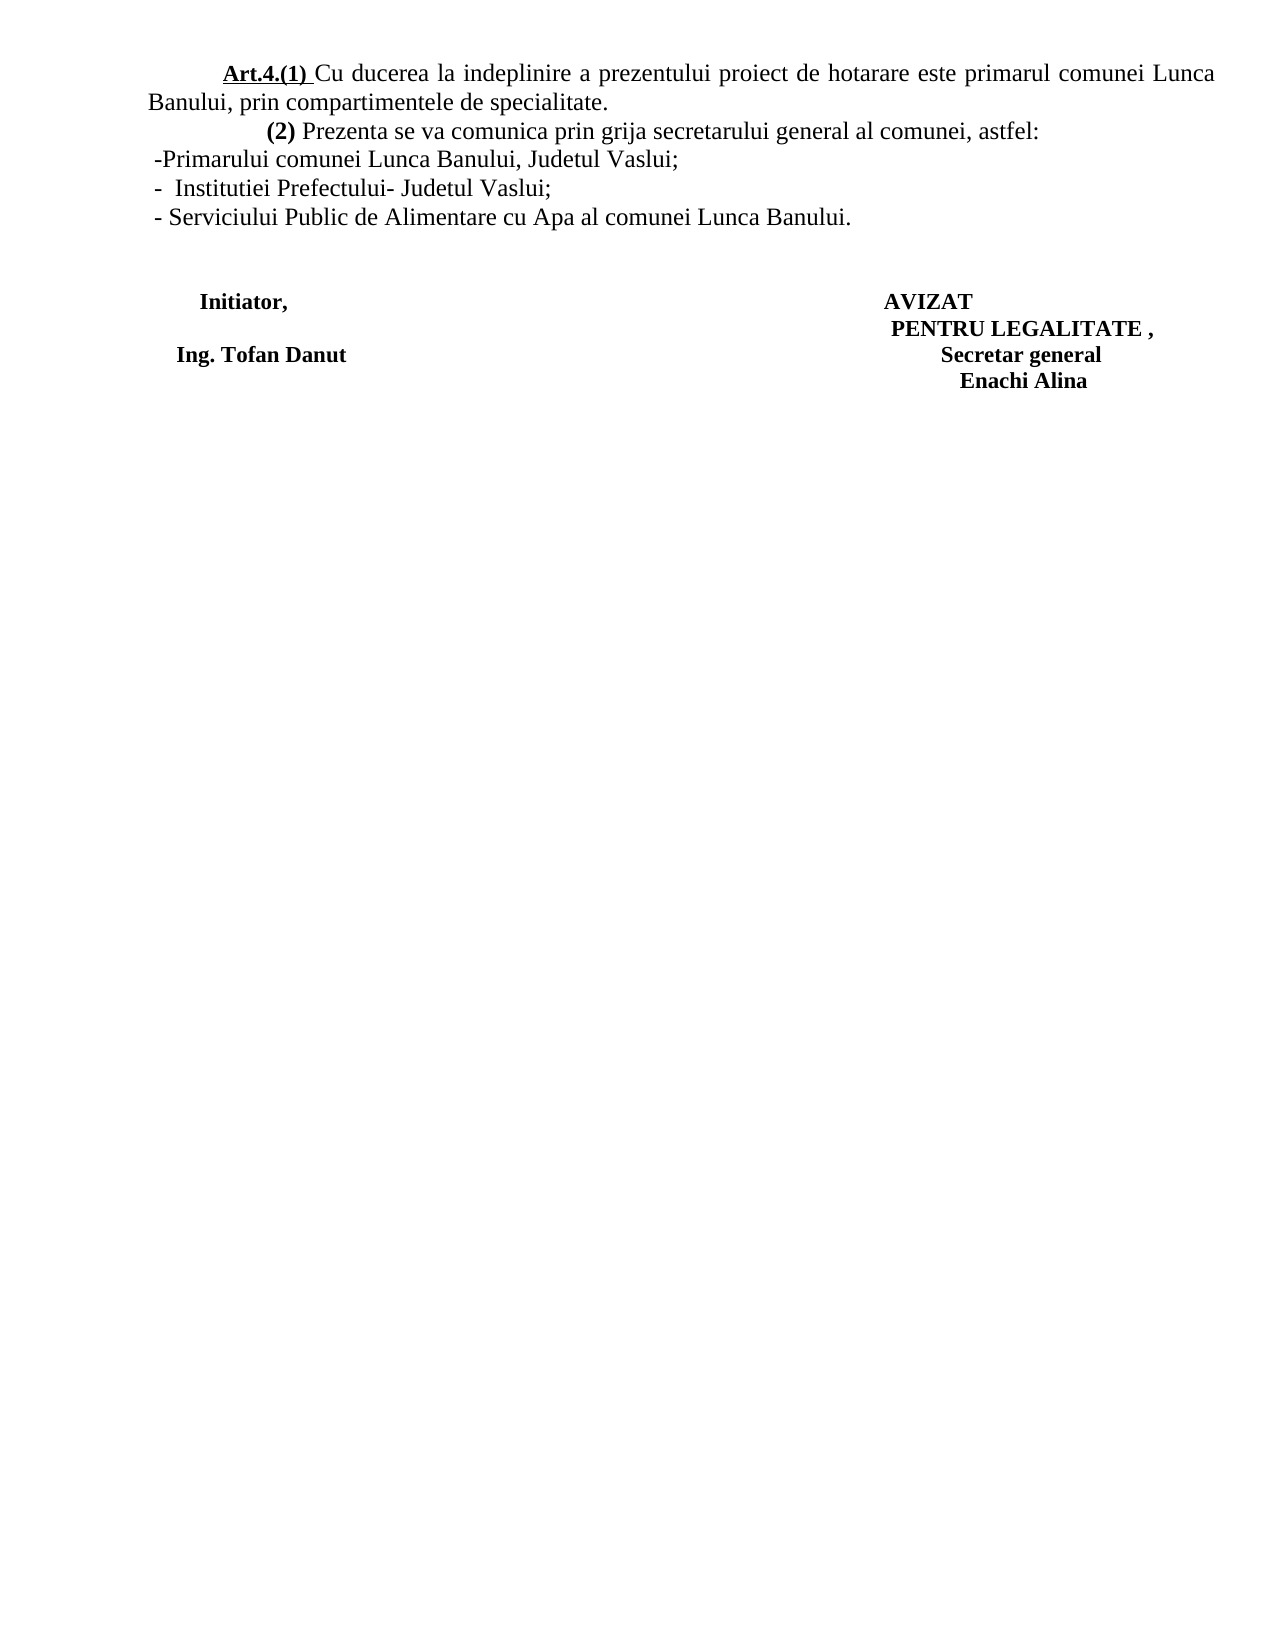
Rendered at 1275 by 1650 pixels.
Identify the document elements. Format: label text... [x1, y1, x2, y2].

text - Institutiei Prefectului- Judetul Vaslui; [148, 173, 1216, 202]
text Ing. Tofan Danut Secretar general [148, 341, 1216, 367]
text PENTRU LEGALITATE , [148, 315, 1216, 341]
text -Primarului comunei Lunca Banului, Judetul Vaslui; [148, 144, 1216, 173]
text - Serviciului Public de Alimentare cu Apa al comunei Lunca Banului. [148, 202, 1216, 231]
text Art.4.(1) Cu ducerea la indeplinire a prezentului proiect de hotarare este primarul comunei Lunca Banului, prin compartimentele de specialitate. [148, 58, 1216, 116]
text Initiator, AVIZAT [148, 288, 1216, 315]
text (2) Prezenta se va comunica prin grija secretarului general al comunei, astfel: [148, 116, 1216, 144]
text Enachi Alina [148, 367, 1216, 394]
